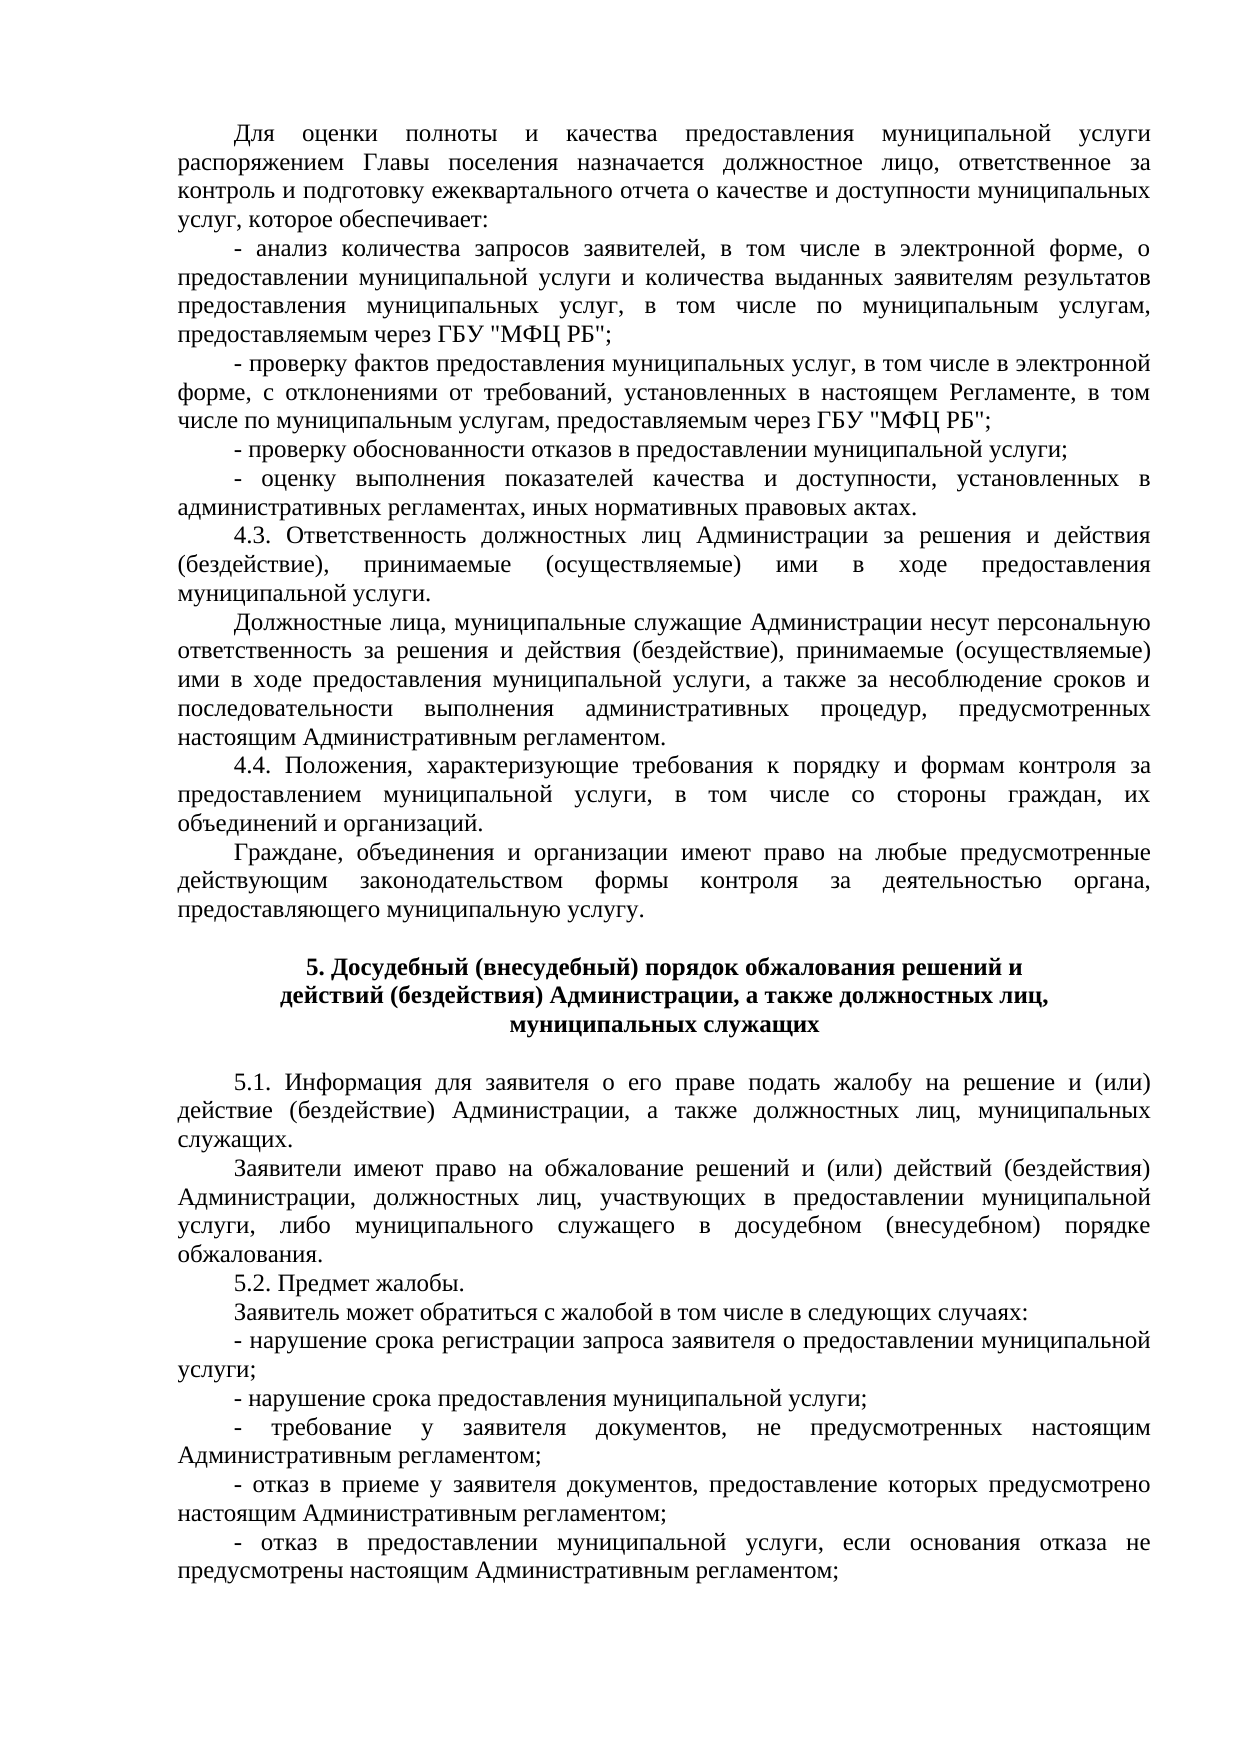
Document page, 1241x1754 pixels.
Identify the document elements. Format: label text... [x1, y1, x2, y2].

text 4.3. Ответственность должностных лиц Администрации за решения и действия (бездействие), принимаемые (осуществляемые) ими в ходе предоставления муниципальной услуги. [177, 521, 1152, 607]
text - отказ в приеме у заявителя документов, предоставление которых предусмотрено настоящим Административным регламентом; [177, 1469, 1152, 1527]
text - отказ в предоставлении муниципальной услуги, если основания отказа не предусмотрены настоящим Административным регламентом; [177, 1527, 1152, 1584]
text Заявители имеют право на обжалование решений и (или) действий (бездействия) Администрации, должностных лиц, участвующих в предоставлении муниципальной услуги, либо муниципального служащего в досудебном (внесудебном) порядке обжалования. [177, 1153, 1152, 1268]
text - требование у заявителя документов, не предусмотренных настоящим Административным регламентом; [177, 1412, 1152, 1469]
text Заявитель может обратиться с жалобой в том числе в следующих случаях: [177, 1297, 1152, 1326]
text Для оценки полноты и качества предоставления муниципальной услуги распоряжением Главы поселения назначается должностное лицо, ответственное за контроль и подготовку ежеквартального отчета о качестве и доступности муниципальных услуг, которое обеспечивает: [177, 118, 1152, 233]
text - проверку обоснованности отказов в предоставлении муниципальной услуги; [177, 434, 1152, 463]
text 4.4. Положения, характеризующие требования к порядку и формам контроля за предоставлением муниципальной услуги, в том числе со стороны граждан, их объединений и организаций. [177, 751, 1152, 837]
text - нарушение срока регистрации запроса заявителя о предоставлении муниципальной услуги; [177, 1326, 1152, 1383]
text Граждане, объединения и организации имеют право на любые предусмотренные действующим законодательством формы контроля за деятельностью органа, предоставляющего муниципальную услугу. [177, 837, 1152, 923]
text муниципальных служащих [177, 1009, 1152, 1038]
text 5.1. Информация для заявителя о его праве подать жалобу на решение и (или) действие (бездействие) Администрации, а также должностных лиц, муниципальных служащих. [177, 1067, 1152, 1153]
text - оценку выполнения показателей качества и доступности, установленных в административных регламентах, иных нормативных правовых актах. [177, 463, 1152, 521]
text - нарушение срока предоставления муниципальной услуги; [177, 1383, 1152, 1412]
text - проверку фактов предоставления муниципальных услуг, в том числе в электронной форме, с отклонениями от требований, установленных в настоящем Регламенте, в том числе по муниципальным услугам, предоставляемым через ГБУ "МФЦ РБ"; [177, 348, 1152, 434]
text действий (бездействия) Администрации, а также должностных лиц, [177, 981, 1152, 1009]
text Должностные лица, муниципальные служащие Администрации несут персональную ответственность за решения и действия (бездействие), принимаемые (осуществляемые) ими в ходе предоставления муниципальной услуги, а также за несоблюдение сроков и последовательности выполнения административных процедур, предусмотренных настоящим Административным регламентом. [177, 607, 1152, 751]
text 5. Досудебный (внесудебный) порядок обжалования решений и [177, 952, 1152, 981]
text 5.2. Предмет жалобы. [177, 1268, 1152, 1297]
text - анализ количества запросов заявителей, в том числе в электронной форме, о предоставлении муниципальной услуги и количества выданных заявителям результатов предоставления муниципальных услуг, в том числе по муниципальным услугам, предоставляемым через ГБУ "МФЦ РБ"; [177, 233, 1152, 348]
